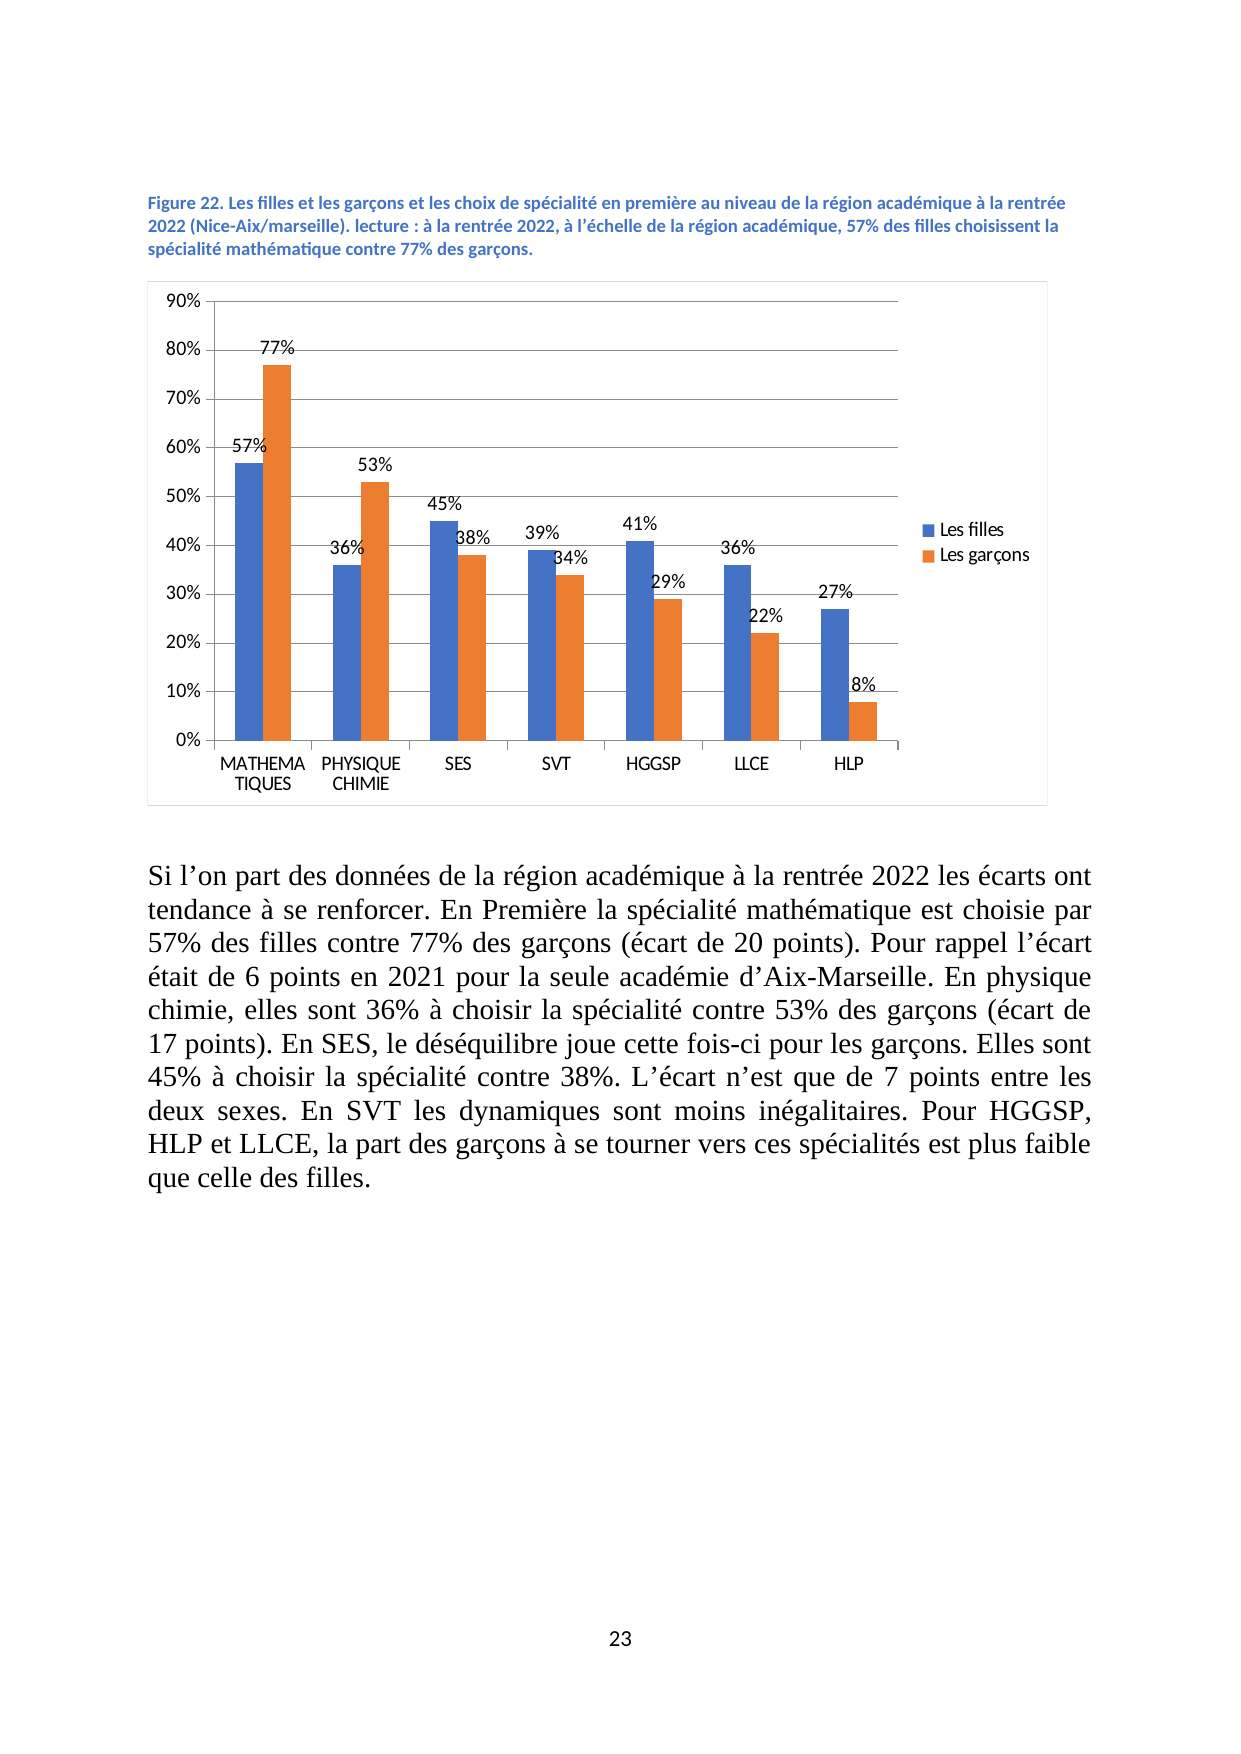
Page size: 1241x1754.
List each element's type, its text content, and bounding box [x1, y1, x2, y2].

text Si l’on part des données de la région académique à la rentrée 2022 les écarts ont tendance à se renforcer. En Première la spécialité mathématique est choisie par 57% des filles contre 77% des garçons (écart de 20 points). Pour rappel l’écart était de 6 points en 2021 pour la seule académie d’Aix-Marseille. En physique chimie, elles sont 36% à choisir la spécialité contre 53% des garçons (écart de 17 points). En SES, le déséquilibre joue cette fois-ci pour les garçons. Elles sont 45% à choisir la spécialité contre 38%. L’écart n’est que de 7 points entre les deux sexes. En SVT les dynamiques sont moins inégalitaires. Pour HGGSP, HLP et LLCE, la part des garçons à se tourner vers ces spécialités est plus faible que celle des filles. [148, 858, 1093, 1194]
